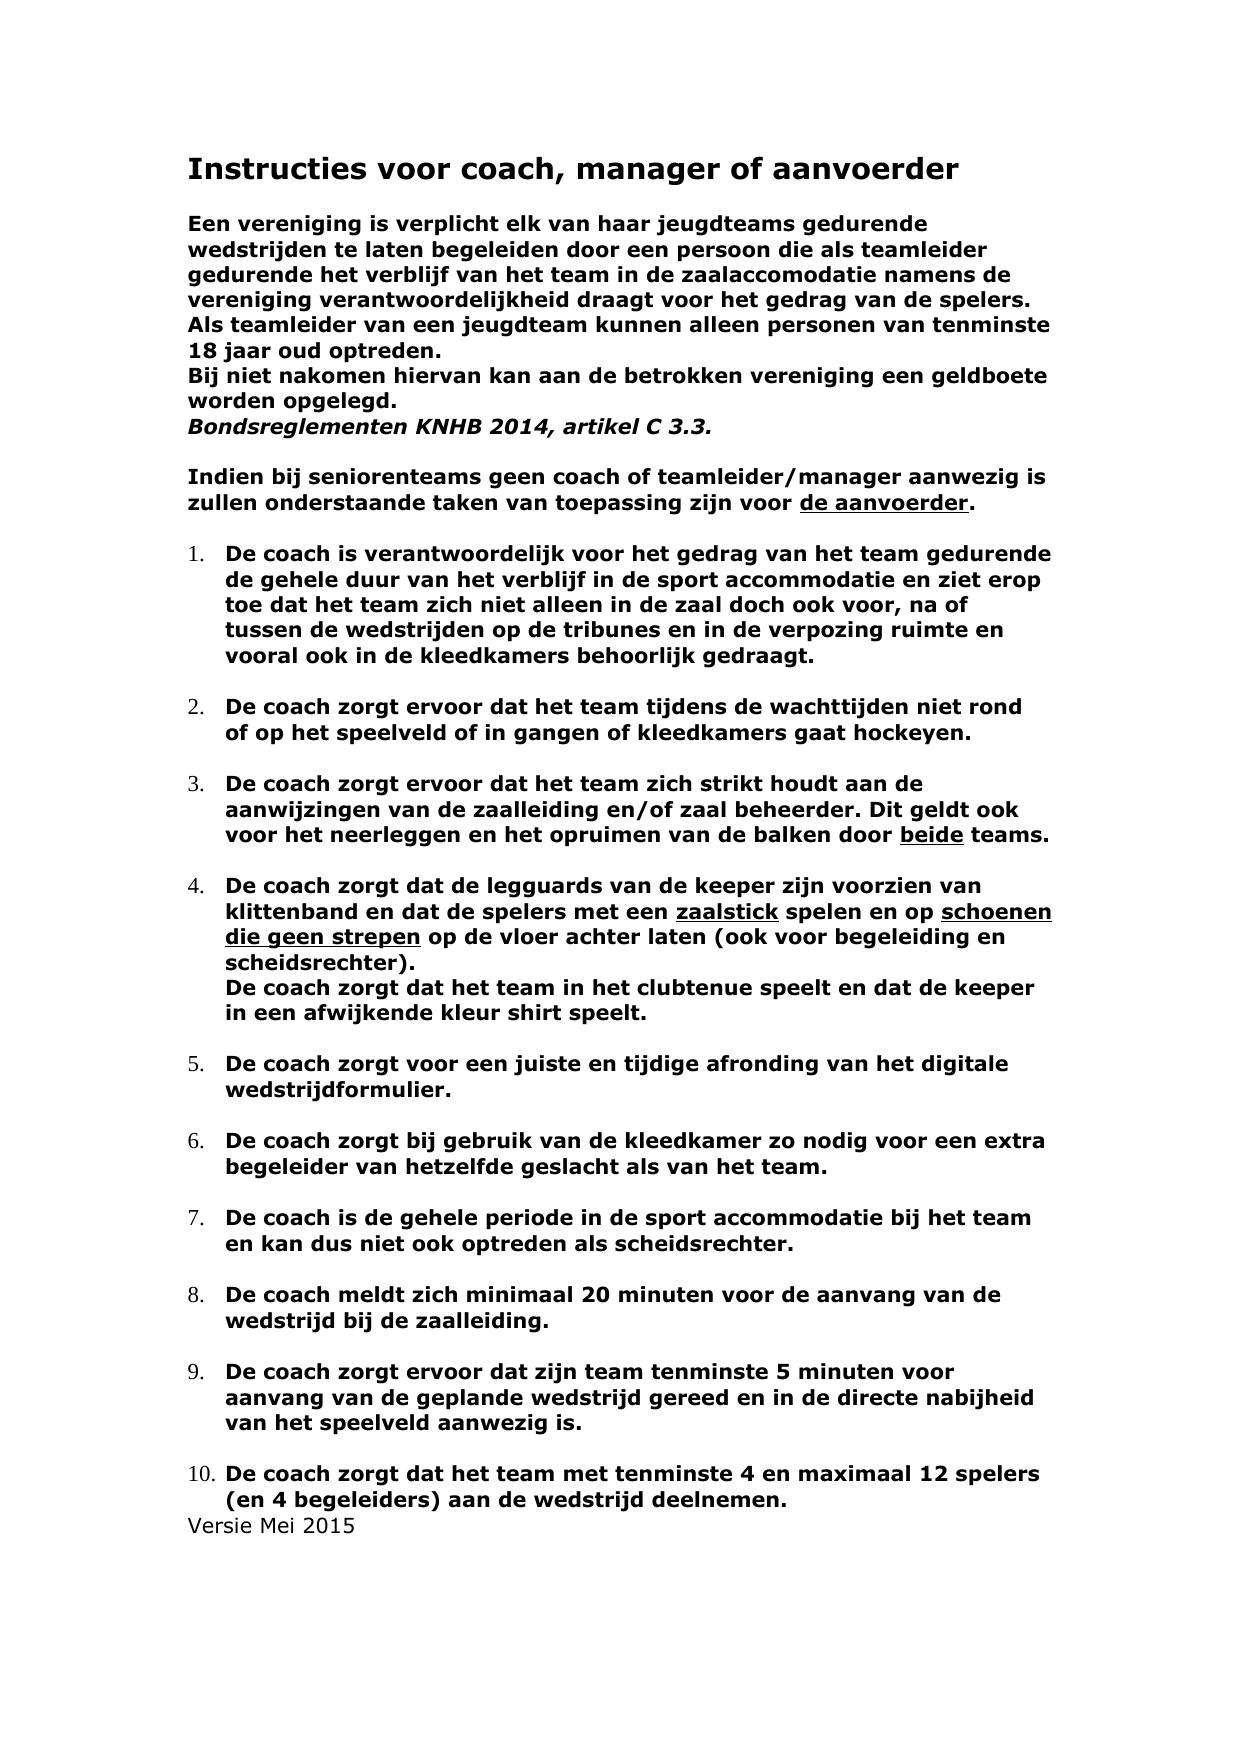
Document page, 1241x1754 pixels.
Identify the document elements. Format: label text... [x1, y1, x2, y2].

list De coach is de gehele periode in de sport accommodatie bij het team en kan dus niet ook optreden als scheidsrechter. [187, 1204, 1053, 1256]
text De coach zorgt dat het team in het clubtenue speelt en dat de keeper in een afwijkende kleur shirt speelt. [225, 974, 1053, 1025]
list De coach zorgt dat het team met tenminste 4 en maximaal 12 spelers (en 4 begeleiders) aan de wedstrijd deelnemen. [187, 1460, 1053, 1512]
list De coach zorgt ervoor dat het team zich strikt houdt aan de aanwijzingen van de zaalleiding en/of zaal beheerder. Dit geldt ook voor het neerleggen en het opruimen van de balken door beide teams. [187, 770, 1053, 847]
list De coach is verantwoordelijk voor het gedrag van het team gedurende de gehele duur van het verblijf in de sport accommodatie en ziet erop toe dat het team zich niet alleen in de zaal doch ook voor, na of tussen de wedstrijden op de tribunes en in de verpozing ruimte en vooral ook in de kleedkamers behoorlijk gedraagt. [187, 540, 1053, 667]
text Indien bij seniorenteams geen coach of teamleider/manager aanwezig is zullen onderstaande taken van toepassing zijn voor de aanvoerder. [187, 464, 1053, 514]
text Bij niet nakomen hiervan kan aan de betrokken vereniging een geldboete worden opgelegd. [187, 363, 1053, 413]
list De coach zorgt ervoor dat zijn team tenminste 5 minuten voor aanvang van de geplande wedstrijd gereed en in de directe nabijheid van het speelveld aanwezig is. [187, 1358, 1053, 1435]
list De coach zorgt voor een juiste en tijdige afronding van het digitale wedstrijdformulier. [187, 1050, 1053, 1102]
list De coach zorgt bij gebruik van de kleedkamer zo nodig voor een extra begeleider van hetzelfde geslacht als van het team. [187, 1127, 1053, 1179]
list De coach zorgt dat de legguards van de keeper zijn voorzien van klittenband en dat de spelers met een zaalstick spelen en op schoenen die geen strepen op de vloer achter laten (ook voor begeleiding en scheidsrechter). [187, 872, 1053, 974]
text Bondsreglementen KNHB 2014, artikel C 3.3. [187, 413, 1053, 438]
text Versie Mei 2015 [187, 1512, 1053, 1566]
list De coach meldt zich minimaal 20 minuten voor de aanvang van de wedstrijd bij de zaalleiding. [187, 1281, 1053, 1333]
text Instructies voor coach, manager of aanvoerder [187, 150, 1053, 185]
text Een vereniging is verplicht elk van haar jeugdteams gedurende wedstrijden te laten begeleiden door een persoon die als teamleider gedurende het verblijf van het team in de zaalaccomodatie namens de vereniging verantwoordelijkheid draagt voor het gedrag van de spelers. Als teamleider van een jeugdteam kunnen alleen personen van tenminste 18 jaar oud optreden. [187, 211, 1053, 363]
list De coach zorgt ervoor dat het team tijdens de wachttijden niet rond of op het speelveld of in gangen of kleedkamers gaat hockeyen. [187, 693, 1053, 744]
